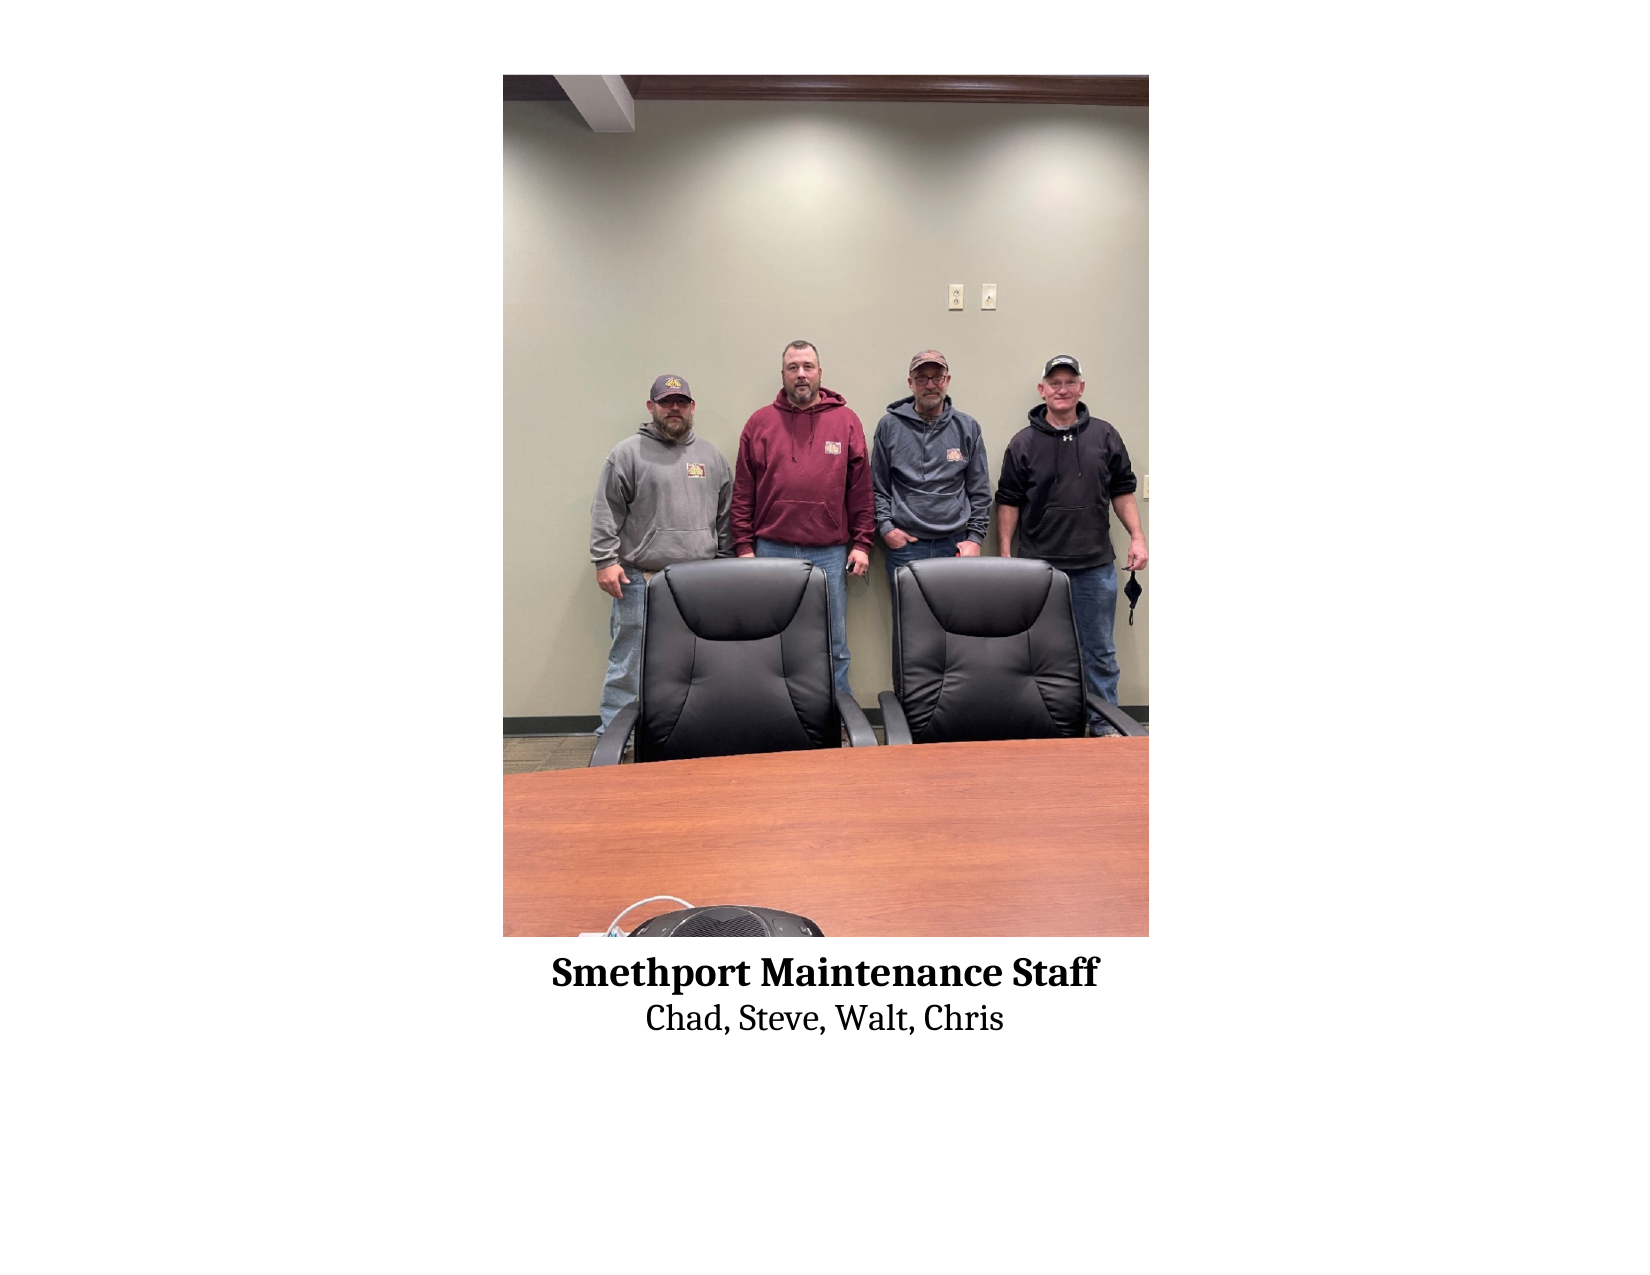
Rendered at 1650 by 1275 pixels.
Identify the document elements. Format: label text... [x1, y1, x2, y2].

text Chad, Steve, Walt, Chris [75, 997, 1575, 1040]
picture [503, 76, 1149, 937]
text Smethport Maintenance Staff [75, 949, 1575, 997]
